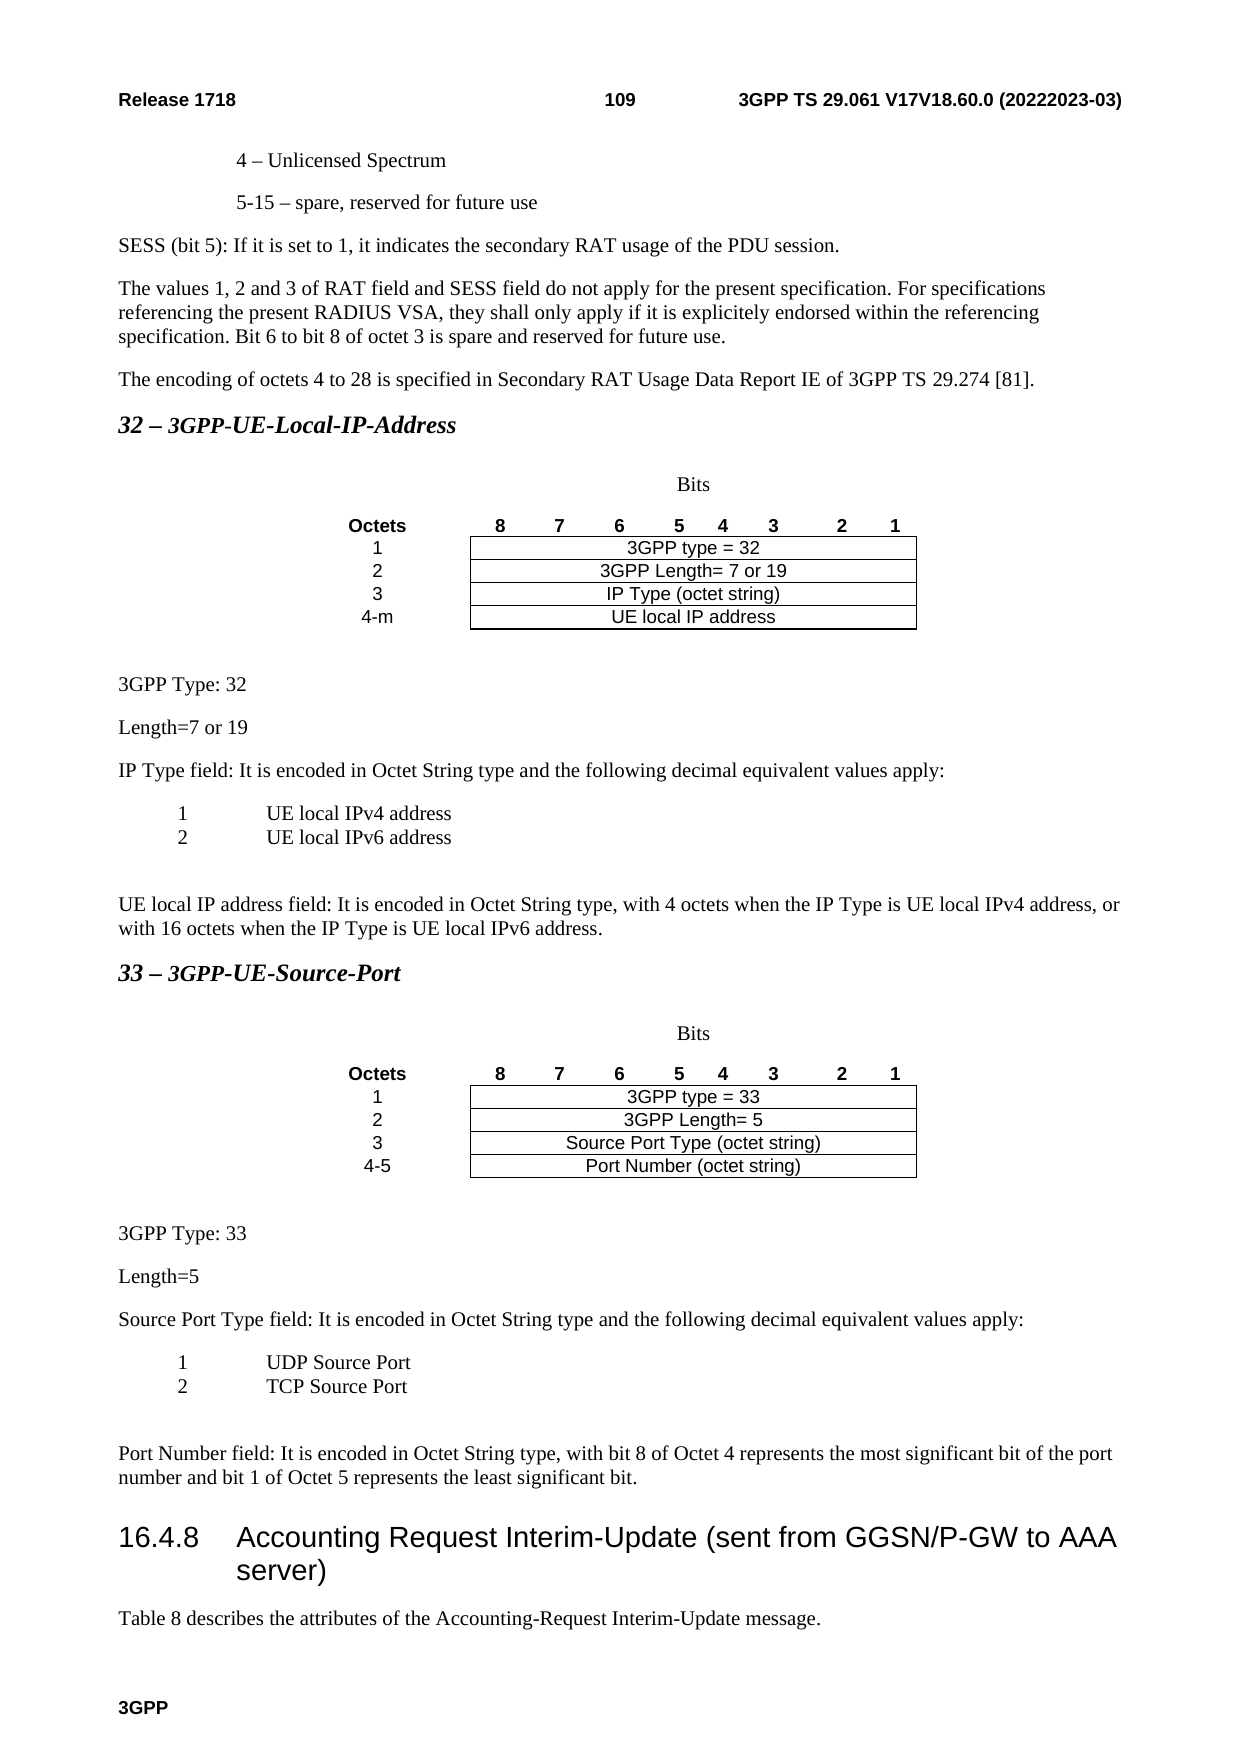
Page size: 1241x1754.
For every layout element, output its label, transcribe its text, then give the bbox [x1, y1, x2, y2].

subtitle 16.4.8 Accounting Request Interim-Update (sent from GGSN/P-GW to AAA server) [118, 1520, 1122, 1587]
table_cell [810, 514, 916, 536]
text 3GPP Type: 32 [118, 672, 1122, 696]
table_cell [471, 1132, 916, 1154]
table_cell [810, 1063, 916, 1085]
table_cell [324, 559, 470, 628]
text Port Number field: It is encoded in Octet String type, with bit 8 of Octet 4 represents the most significant bit of the port number and bit 1 of Octet 5 represents the least significant bit. [118, 1441, 1122, 1489]
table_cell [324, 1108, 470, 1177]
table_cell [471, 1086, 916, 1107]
text Source Port Type field: It is encoded in Octet String type and the following decimal equivalent values apply: [118, 1307, 1122, 1331]
text 33 – 3GPP-UE-Source-Port [118, 958, 1122, 987]
text IP Type field: It is encoded in Octet String type and the following decimal equivalent values apply: [118, 758, 1122, 782]
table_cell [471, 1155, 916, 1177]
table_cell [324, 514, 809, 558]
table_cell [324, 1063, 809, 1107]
text 32 – 3GPP-UE-Local-IP-Address [118, 410, 1122, 438]
text 3GPP Type: 33 [118, 1221, 1122, 1245]
text 1 UDP Source Port 2 TCP Source Port [177, 1349, 1122, 1422]
text Length=5 [118, 1264, 1122, 1288]
text The encoding of octets 4 to 28 is specified in Secondary RAT Usage Data Report IE of 3GPP TS 29.274 [81]. [118, 367, 1122, 391]
text 4 – Unlicensed Spectrum [236, 147, 1122, 172]
text Length=7 or 19 [118, 715, 1122, 739]
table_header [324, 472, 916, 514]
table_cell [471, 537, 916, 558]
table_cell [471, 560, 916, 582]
text 5-15 – spare, reserved for future use [236, 190, 1122, 214]
text 1 UE local IPv4 address 2 UE local IPv6 address [177, 801, 1122, 873]
text SESS (bit 5): If it is set to 1, it indicates the secondary RAT usage of the PDU session. [118, 233, 1122, 257]
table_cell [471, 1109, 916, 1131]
text The values 1, 2 and 3 of RAT field and SESS field do not apply for the present specification. For specifications referencing the present RADIUS VSA, they shall only apply if it is explicitely endorsed within the referencing specification. Bit 6 to bit 8 of octet 3 is spare and reserved for future use. [118, 276, 1122, 348]
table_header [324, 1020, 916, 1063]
text Table 8 describes the attributes of the Accounting-Request Interim-Update message. [118, 1606, 1122, 1630]
text UE local IP address field: It is encoded in Octet String type, with 4 octets when the IP Type is UE local IPv4 address, or with 16 octets when the IP Type is UE local IPv6 address. [118, 892, 1122, 940]
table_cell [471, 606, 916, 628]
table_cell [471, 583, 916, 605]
